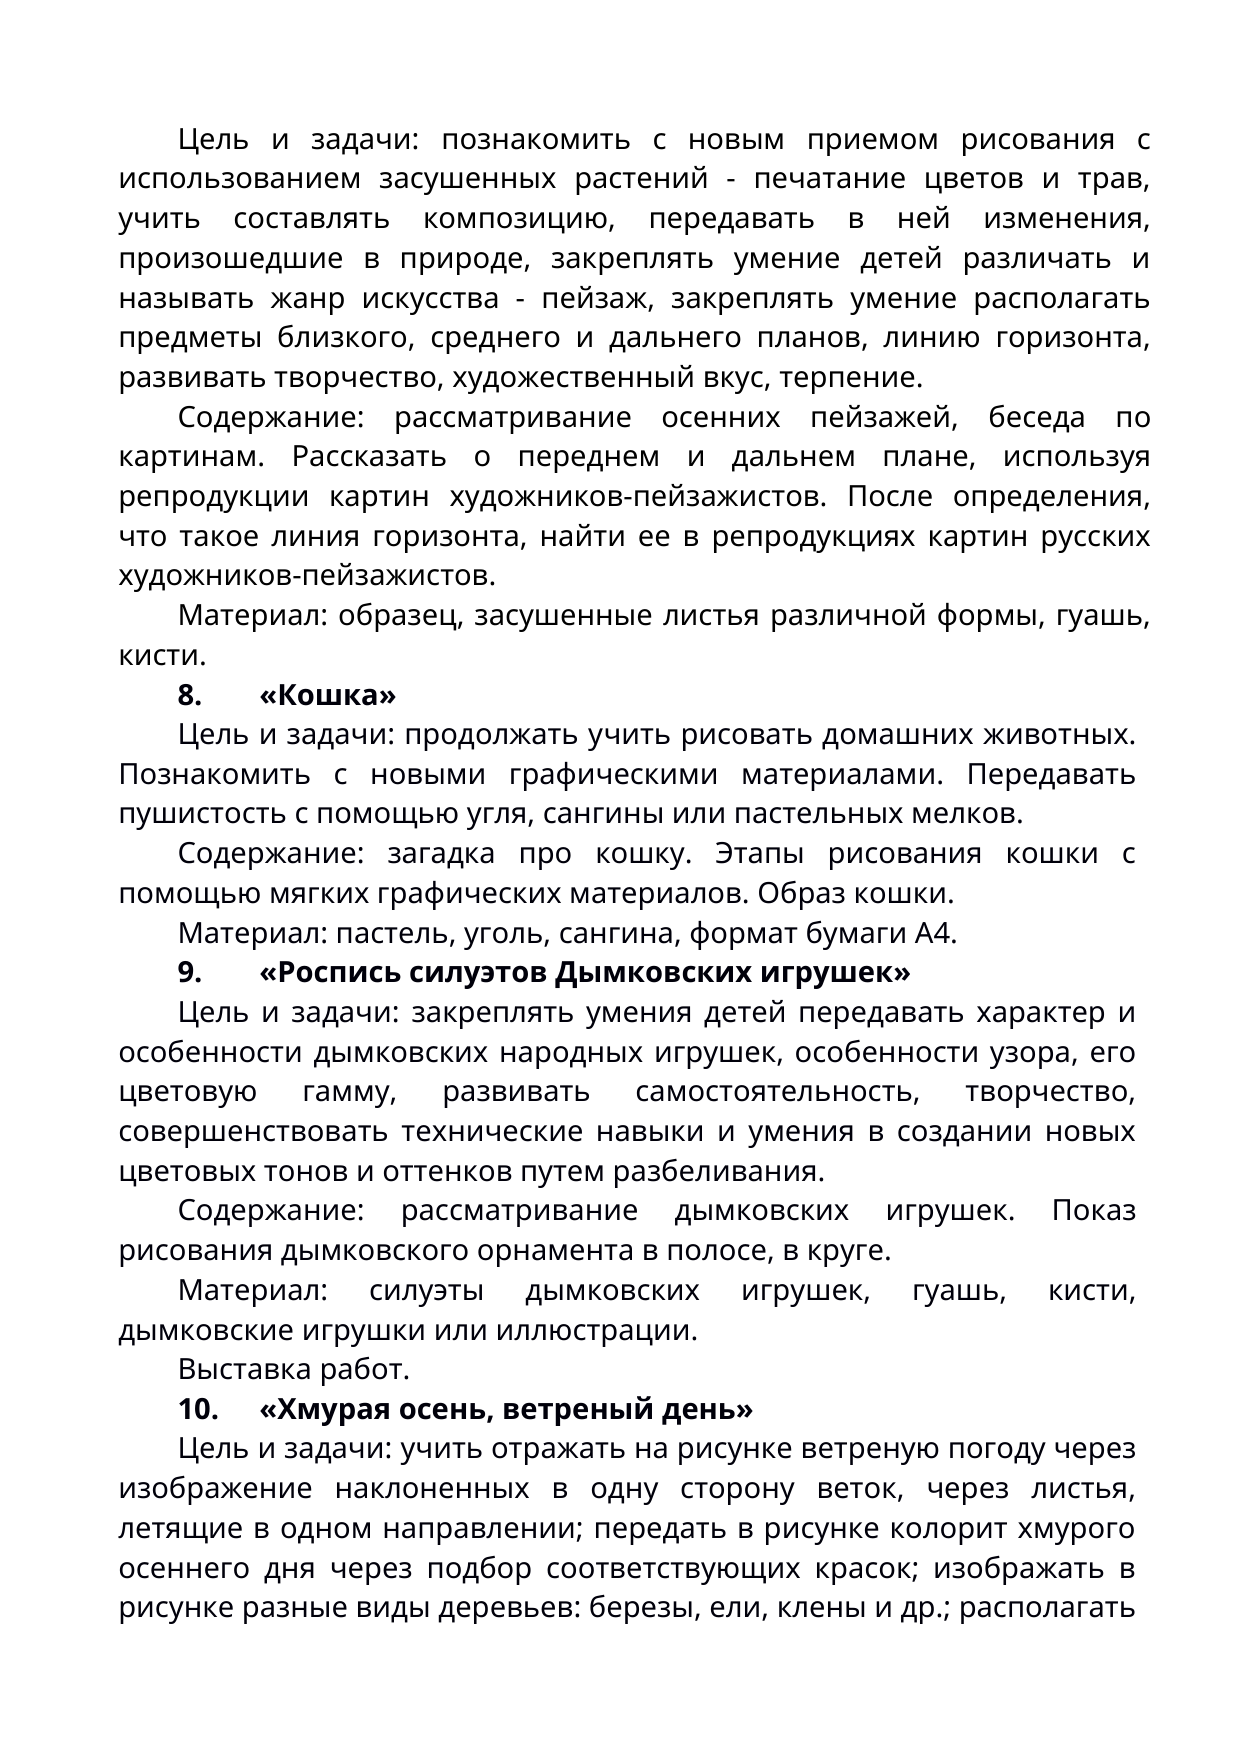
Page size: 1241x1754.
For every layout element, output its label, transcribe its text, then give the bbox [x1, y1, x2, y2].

text Выставка работ. [118, 1348, 1137, 1388]
text Цель и задачи: закреплять умения детей передавать характер и особенности дымковских народных игрушек, особенности узора, его цветовую гамму, развивать самостоятельность, творчество, совершенствовать технические навыки и умения в создании новых цветовых тонов и оттенков путем разбеливания. [118, 991, 1137, 1190]
text Материал: силуэты дымковских игрушек, гуашь, кисти, дымковские игрушки или иллюстрации. [118, 1269, 1137, 1348]
text Материал: образец, засушенные листья различной формы, гуашь, кисти. [118, 594, 1152, 674]
list «Кошка» [118, 674, 1137, 713]
text Цель и задачи: познакомить с новым приемом рисования с использованием засушенных растений - печатание цветов и трав, учить составлять композицию, передавать в ней изменения, произошедшие в природе, закреплять умение детей различать и называть жанр искусства - пейзаж, закреплять умение располагать предметы близкого, среднего и дальнего планов, линию горизонта, развивать творчество, художественный вкус, терпение. [118, 118, 1152, 396]
text Содержание: рассматривание дымковских игрушек. Показ рисования дымковского орнамента в полосе, в круге. [118, 1190, 1137, 1269]
text Содержание: рассматривание осенних пейзажей, беседа по картинам. Рассказать о переднем и дальнем плане, используя репродукции картин художников-пейзажистов. После определения, что такое линия горизонта, найти ее в репродукциях картин русских художников-пейзажистов. [118, 396, 1152, 594]
text Цель и задачи: продолжать учить рисовать домашних животных. Познакомить с новыми графическими материалами. Передавать пушистость с помощью угля, сангины или пастельных мелков. [118, 713, 1137, 832]
list «Хмурая осень, ветреный день» [118, 1388, 1137, 1428]
text Материал: пастель, уголь, сангина, формат бумаги А4. [118, 912, 1137, 952]
list «Роспись силуэтов Дымковских игрушек» [118, 952, 1137, 991]
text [118, 1428, 1137, 1626]
text Содержание: загадка про кошку. Этапы рисования кошки с помощью мягких графических материалов. Образ кошки. [118, 832, 1137, 912]
